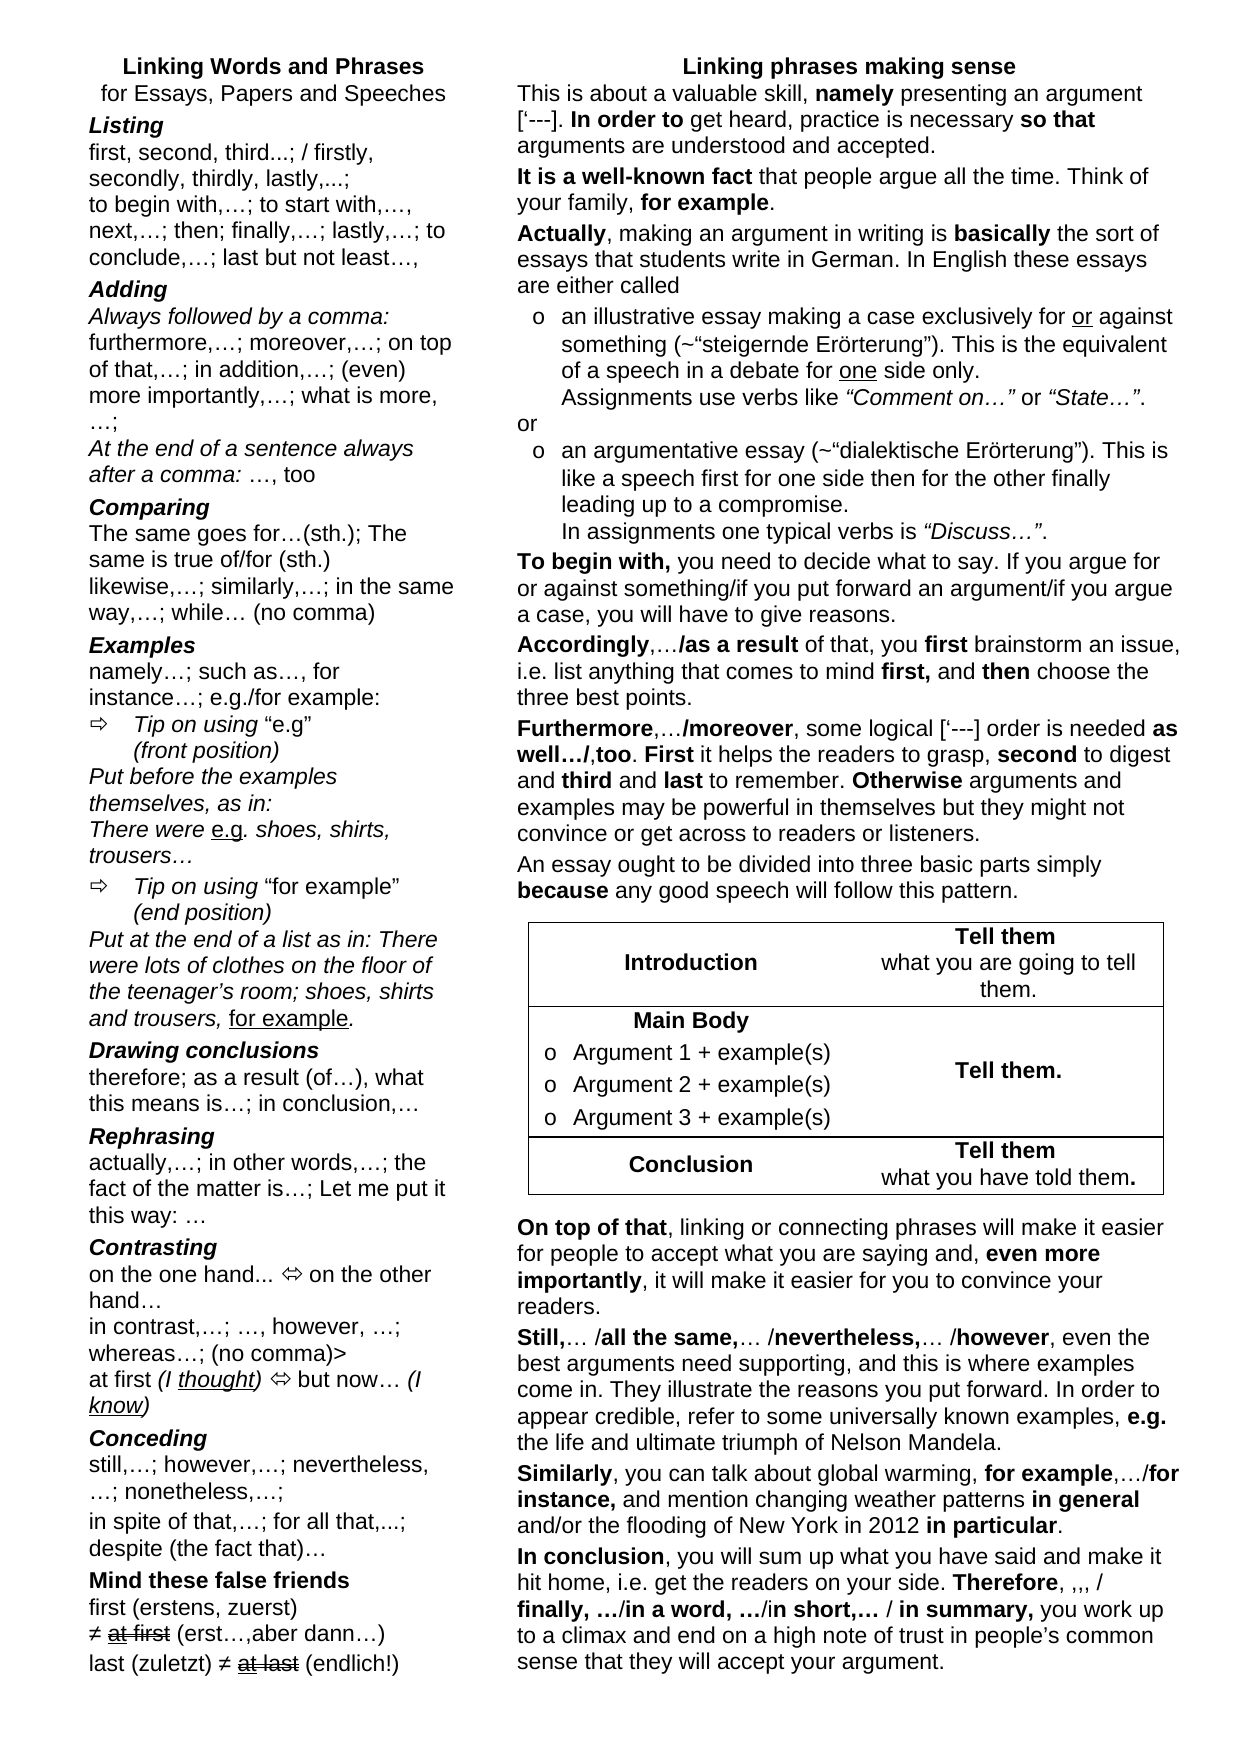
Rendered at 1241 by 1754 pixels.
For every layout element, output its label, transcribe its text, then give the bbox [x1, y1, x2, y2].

table_header Introduction [529, 923, 853, 1006]
text An essay ought to be divided into three basic parts simply because any good speech will follow this pattern. [517, 851, 1181, 903]
text Put at the end of a list as in: There were lots of clothes on the floor of the teenager’s room; shoes, shirts and trousers, for example. [89, 926, 458, 1031]
text Linking phrases making sense [517, 53, 1181, 79]
text At the end of a sentence always after a comma: …, too [89, 434, 458, 487]
text On top of that, linking or connecting phrases will make it easier for people to accept what you are saying and, even more importantly, it will make it easier for you to convince your readers. [517, 1214, 1181, 1319]
text Conceding [89, 1425, 458, 1451]
table_cell Argument 3 + example(s) [529, 1104, 853, 1136]
table_cell Conclusion [529, 1138, 853, 1194]
text Adding [89, 276, 458, 303]
table_cell Argument 1 + example(s) [529, 1038, 853, 1071]
text Mind these false friends [89, 1567, 458, 1593]
text Drawing conclusions [89, 1037, 458, 1064]
text first (erstens, zuerst) ≠ at first (erst…,aber dann…) [89, 1593, 458, 1646]
text Rephrasing [89, 1123, 458, 1149]
text It is a well-known fact that people argue all the time. Think of your family, for example. [517, 163, 1181, 215]
list an argumentative essay (~“dialektische Erörterung”). This is like a speech first for one side then for the other finally leading up to a compromise. In assignments one typical verbs is “Discuss…”. [532, 437, 1181, 544]
table_cell Tell them what you have told them. [853, 1138, 1163, 1194]
text Linking Words and Phrases for Essays, Papers and Speeches [89, 53, 458, 106]
table_cell Argument 2 + example(s) [529, 1071, 853, 1104]
text Put before the examples themselves, as in: There were e.g. shoes, shirts, trousers… [89, 763, 458, 869]
text or [517, 410, 1181, 437]
list an illustrative essay making a case exclusively for or against something (~“steigernde Erörterung”). This is the equivalent of a speech in a debate for one side only. Assignments use verbs like “Comment on…” or “State…”. [532, 303, 1181, 410]
text In conclusion, you will sum up what you have said and make it hit home, i.e. get the readers on your side. Therefore, ,,, / finally, …/in a word, …/in short,… / in summary, you work up to a climax and end on a high note of trust in people’s common sense that they will accept your argument. [517, 1543, 1181, 1674]
text still,…; however,…; nevertheless,…; nonetheless,…; [89, 1451, 458, 1504]
text Listing [89, 112, 458, 138]
text Examples [89, 632, 458, 658]
text Still,… /all the same,… /nevertheless,… /however, even the best arguments need supporting, and this is where examples come in. They illustrate the reasons you put forward. In order to appear credible, refer to some universally known examples, e.g. the life and ultimate triumph of Nelson Mandela. [517, 1324, 1181, 1455]
text Accordingly,…/as a result of that, you first brainstorm an issue, i.e. list anything that comes to mind first, and then choose the three best points. [517, 631, 1181, 710]
text Contrasting [89, 1234, 458, 1261]
text first, second, third...; / firstly, secondly, thirdly, lastly,...; to begin with,…; to start with,…, next,…; then; finally,…; lastly,…; to conclude,…; last but not least…, [89, 138, 458, 270]
table_cell Main Body [529, 1007, 853, 1038]
text Comparing [89, 493, 458, 520]
text Tip on using “e.g” (front position) [89, 711, 458, 763]
text last (zuletzt) ≠ at last (endlich!) [89, 1650, 458, 1677]
text Similarly, you can talk about global warming, for example,…/for instance, and mention changing weather patterns in general and/or the flooding of New York in 2012 in particular. [517, 1459, 1181, 1539]
text To begin with, you need to decide what to say. If you argue for or against something/if you put forward an argument/if you argue a case, you will have to give reasons. [517, 548, 1181, 627]
text Always followed by a comma: furthermore,…; moreover,…; on top of that,…; in addition,…; (even) more importantly,…; what is more,…; [89, 303, 458, 434]
table_cell Tell them. [853, 1007, 1163, 1136]
text namely…; such as…, for instance…; e.g./for example: [89, 658, 458, 711]
text actually,…; in other words,…; the fact of the matter is…; Let me put it this way: … [89, 1149, 458, 1228]
text This is about a valuable skill, namely presenting an argument [‘---]. In order to get heard, practice is necessary so that arguments are understood and accepted. [517, 79, 1181, 158]
text therefore; as a result (of…), what this means is…; in conclusion,… [89, 1064, 458, 1116]
text The same goes for…(sth.); The same is true of/for (sth.) likewise,…; similarly,…; in the same way,…; while… (no comma) [89, 520, 458, 625]
text Furthermore,…/moreover, some logical [‘---] order is needed as well…/,too. First it helps the readers to grasp, second to digest and third and last to remember. Otherwise arguments and examples may be powerful in themselves but they might not convince or get across to readers or listeners. [517, 714, 1181, 846]
table_header Tell them what you are going to tell them. [853, 923, 1163, 1006]
text on the one hand... on the other hand… in contrast,…; …, however, …; whereas…; (no comma)> at first (I thought) but now… (I know) [89, 1261, 458, 1419]
text in spite of that,…; for all that,...; despite (the fact that)… [89, 1508, 458, 1561]
text Tip on using “for example” (end position) [89, 873, 458, 926]
text Actually, making an argument in writing is basically the sort of essays that students write in German. In English these essays are either called [517, 219, 1181, 299]
